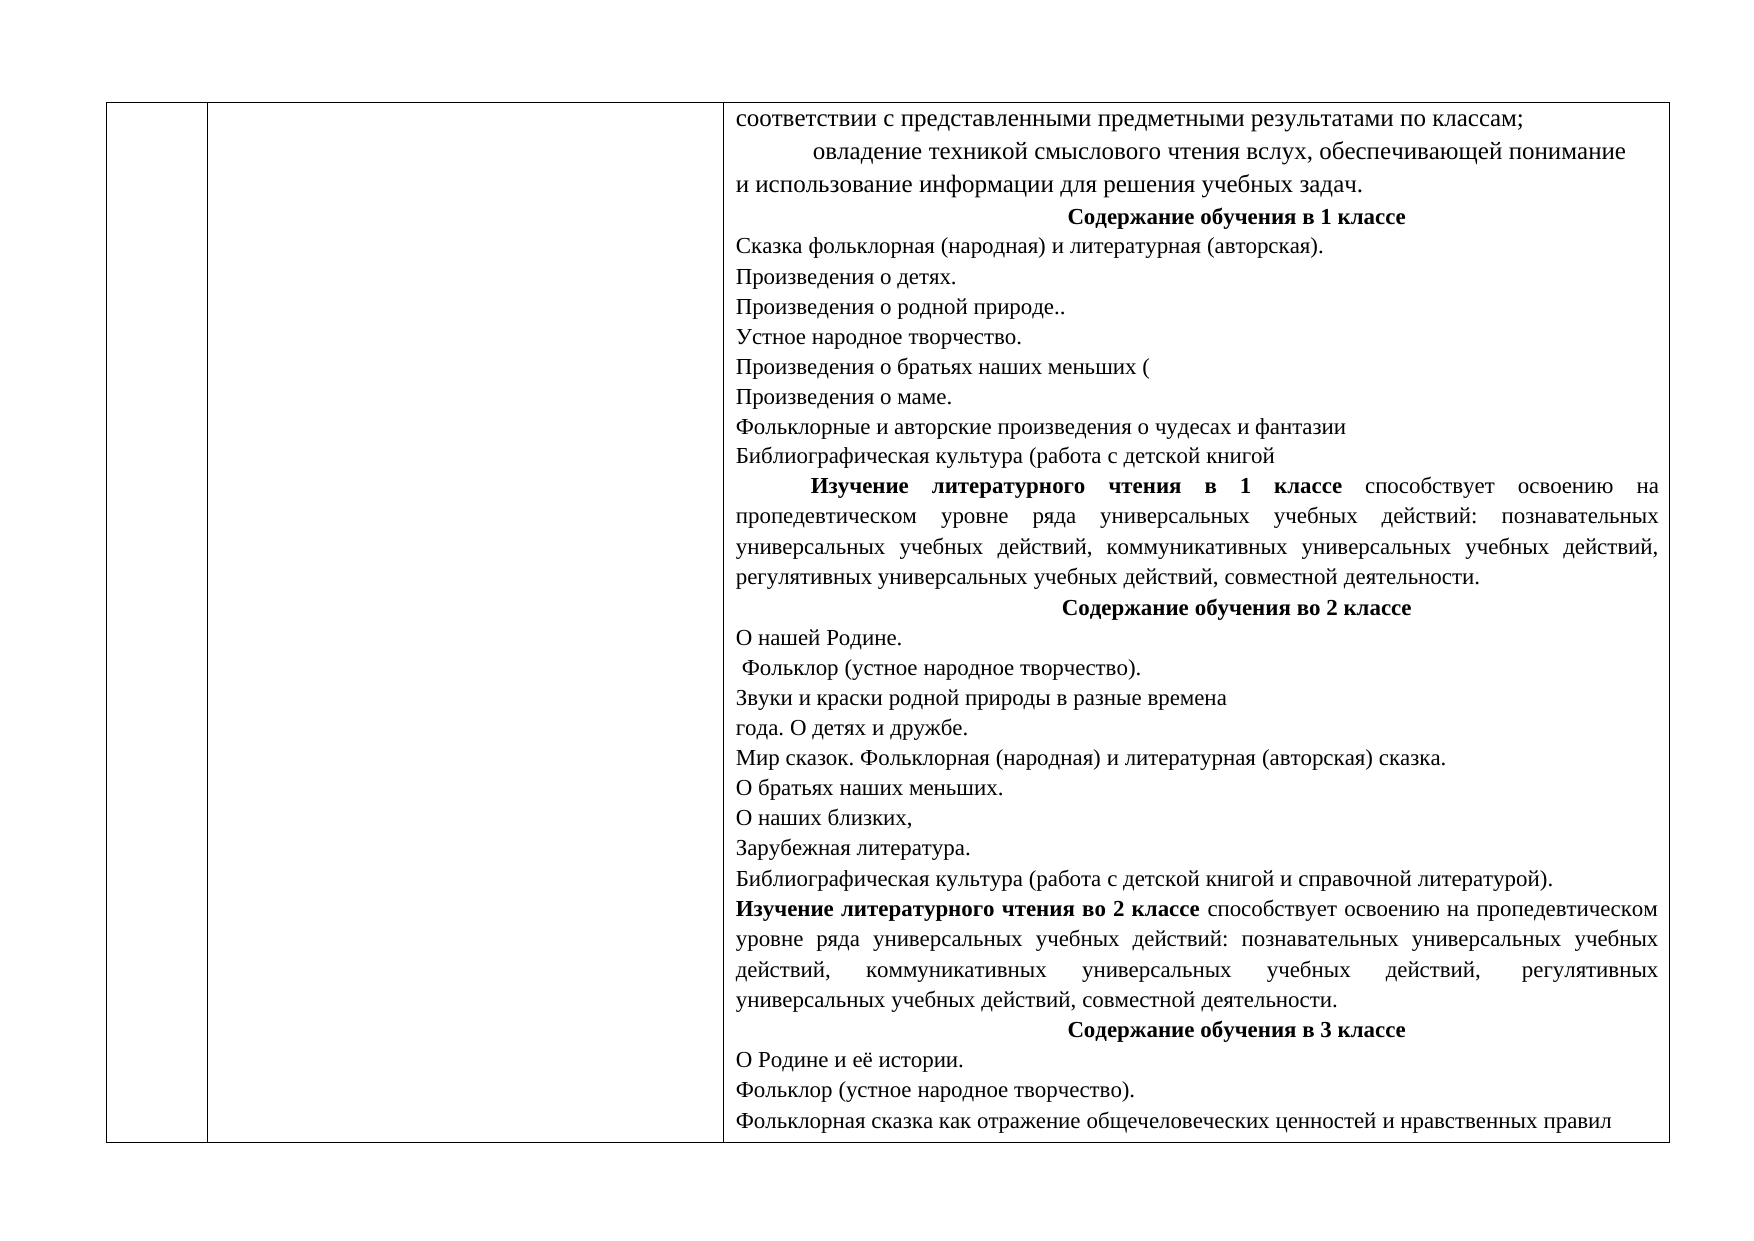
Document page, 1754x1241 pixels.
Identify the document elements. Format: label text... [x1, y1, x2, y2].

table_header [107, 103, 207, 1142]
table_header соответствии с представленными предметными результатами по классам; овладение техникой смыслового чтения вслух, обеспечивающей понимание и использование информации для решения учебных задач. Содержание обучения в 1 классе Сказка фольклорная (народная) и литературная (авторская). Произведения о детях. Произведения о родной природе.. Устное народное творчество. Произведения о братьях наших меньших ( Произведения о маме. Фольклорные и авторские произведения о чудесах и фантазии Библиографическая культура (работа с детской книгой Изучение литературного чтения в 1 классе способствует освоению на пропедевтическом уровне ряда универсальных учебных действий: познавательных универсальных учебных действий, коммуникативных универсальных учебных действий, регулятивных универсальных учебных действий, совместной деятельности. Содержание обучения во 2 классе О нашей Родине. Фольклор (устное народное творчество). Звуки и краски родной природы в разные времена года. О детях и дружбе. Мир сказок. Фольклорная (народная) и литературная (авторская) сказка. О братьях наших меньших. О наших близких, Зарубежная литература. Библиографическая культура (работа с детской книгой и справочной литературой). Изучение литературного чтения во 2 классе способствует освоению на пропедевтическом уровне ряда универсальных учебных действий: познавательных универсальных учебных действий, коммуникативных универсальных учебных действий, регулятивных универсальных учебных действий, совместной деятельности. Содержание обучения в 3 классе О Родине и её истории. Фольклор (устное народное творчество). Фольклорная сказка как отражение общечеловеческих ценностей и нравственных правил [724, 103, 1669, 1142]
table_header [208, 103, 723, 1142]
